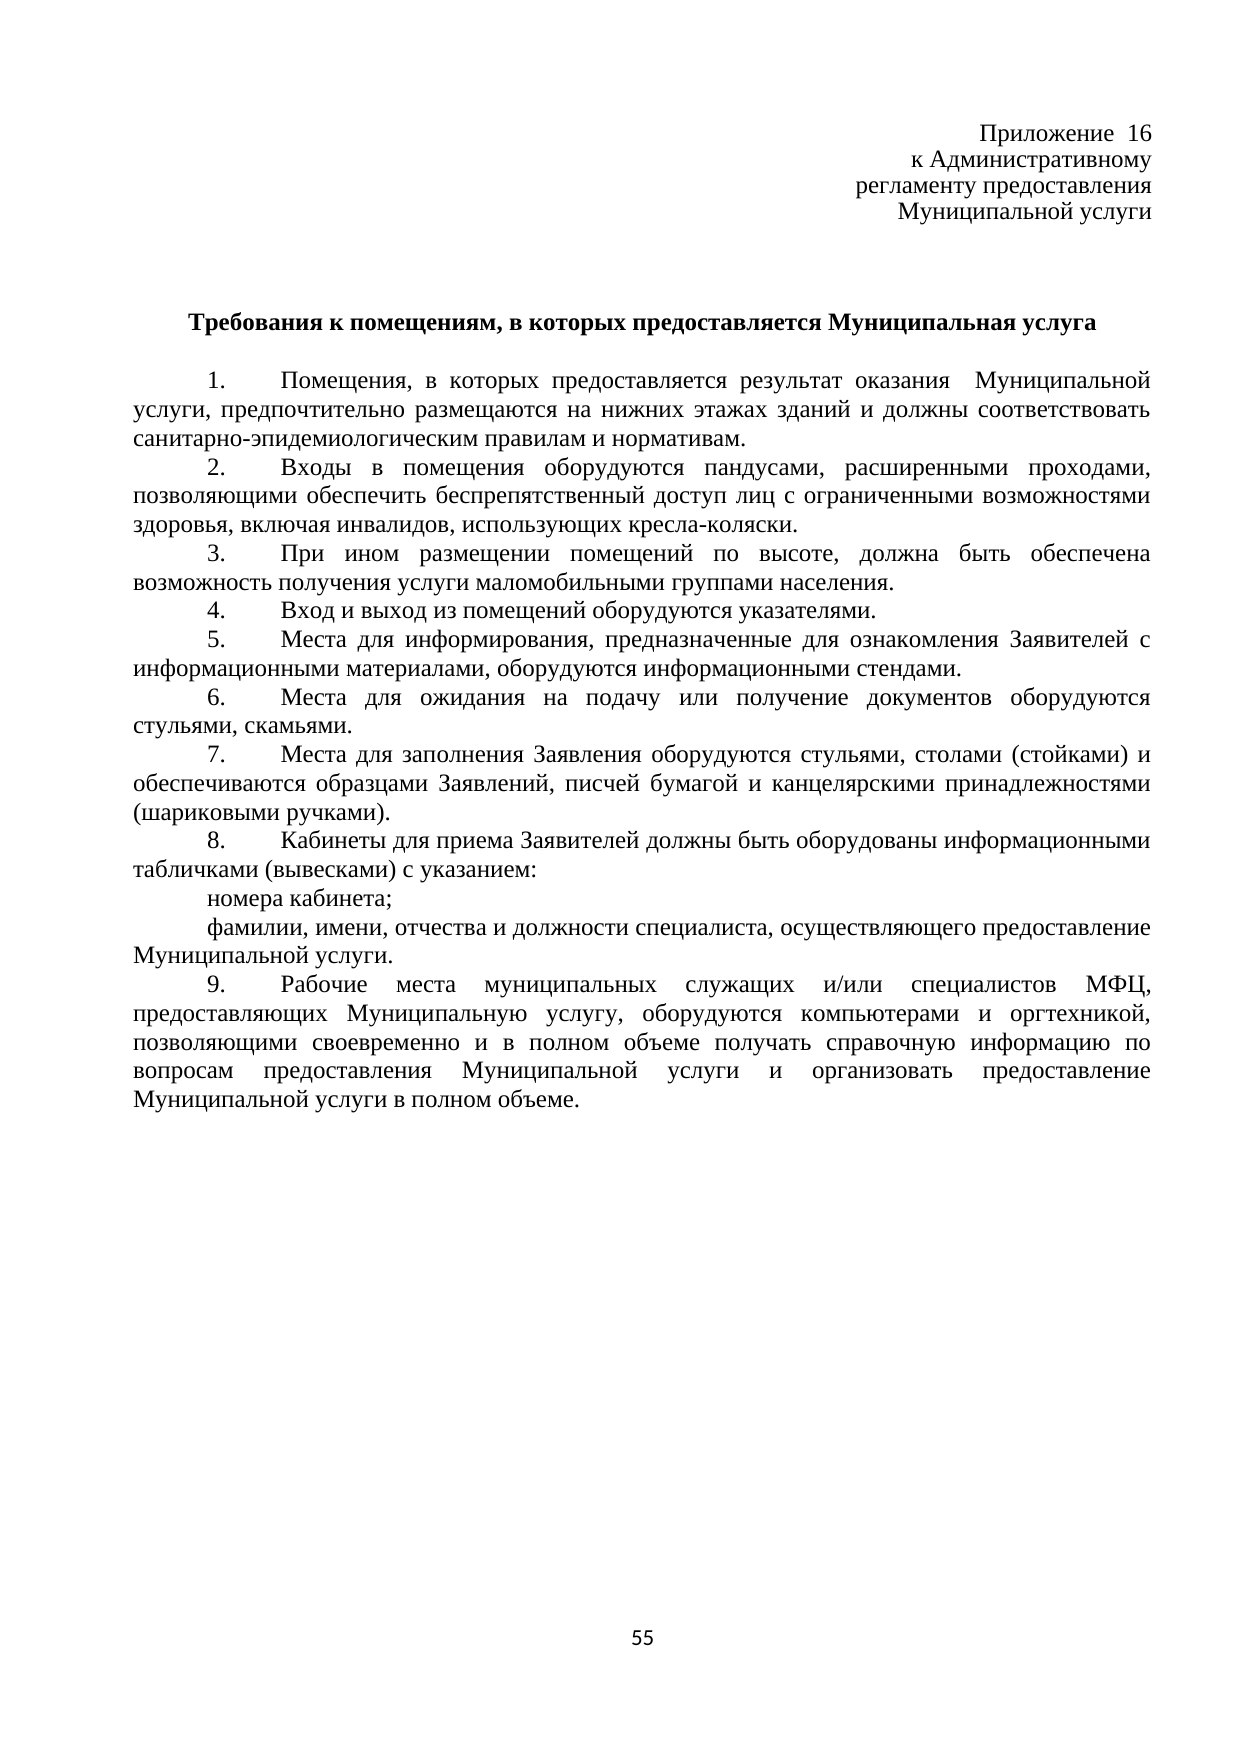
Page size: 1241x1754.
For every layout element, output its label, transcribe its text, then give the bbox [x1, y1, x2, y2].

text Входы в помещения оборудуются пандусами, расширенными проходами, позволяющими обеспечить беспрепятственный доступ лиц с ограниченными возможностями здоровья, включая инвалидов, использующих кресла-коляски. [133, 452, 1152, 538]
text Вход и выход из помещений оборудуются указателями. [133, 595, 1152, 624]
subtitle регламенту предоставления [133, 173, 1152, 198]
list Помещения, в которых предоставляется результат оказания Муниципальной услуги, предпочтительно размещаются на нижних этажах зданий и должны соответствовать санитарно-эпидемиологическим правилам и нормативам. [133, 365, 1152, 452]
subtitle к Административному [133, 147, 1152, 173]
subtitle Муниципальной услуги [133, 198, 1152, 224]
text Рабочие места муниципальных служащих и/или специалистов МФЦ, предоставляющих Муниципальную услугу, оборудуются компьютерами и оргтехникой, позволяющими своевременно и в полном объеме получать справочную информацию по вопросам предоставления Муниципальной услуги и организовать предоставление Муниципальной услуги в полном объеме. [133, 969, 1152, 1113]
text Кабинеты для приема Заявителей должны быть оборудованы информационными табличками (вывесками) с указанием: [133, 825, 1152, 883]
text Приложение 16 [133, 118, 1152, 147]
list номера кабинета; [133, 883, 1152, 912]
text Места для ожидания на подачу или получение документов оборудуются стульями, скамьями. [133, 682, 1152, 739]
list фамилии, имени, отчества и должности специалиста, осуществляющего предоставление Муниципальной услуги. [133, 912, 1152, 969]
text Требования к помещениям, в которых предоставляется Муниципальная услуга [133, 307, 1152, 336]
text При ином размещении помещений по высоте, должна быть обеспечена возможность получения услуги маломобильными группами населения. [133, 538, 1152, 595]
text Места для заполнения Заявления оборудуются стульями, столами (стойками) и обеспечиваются образцами Заявлений, писчей бумагой и канцелярскими принадлежностями (шариковыми ручками). [133, 739, 1152, 825]
text Места для информирования, предназначенные для ознакомления Заявителей с информационными материалами, оборудуются информационными стендами. [133, 624, 1152, 682]
